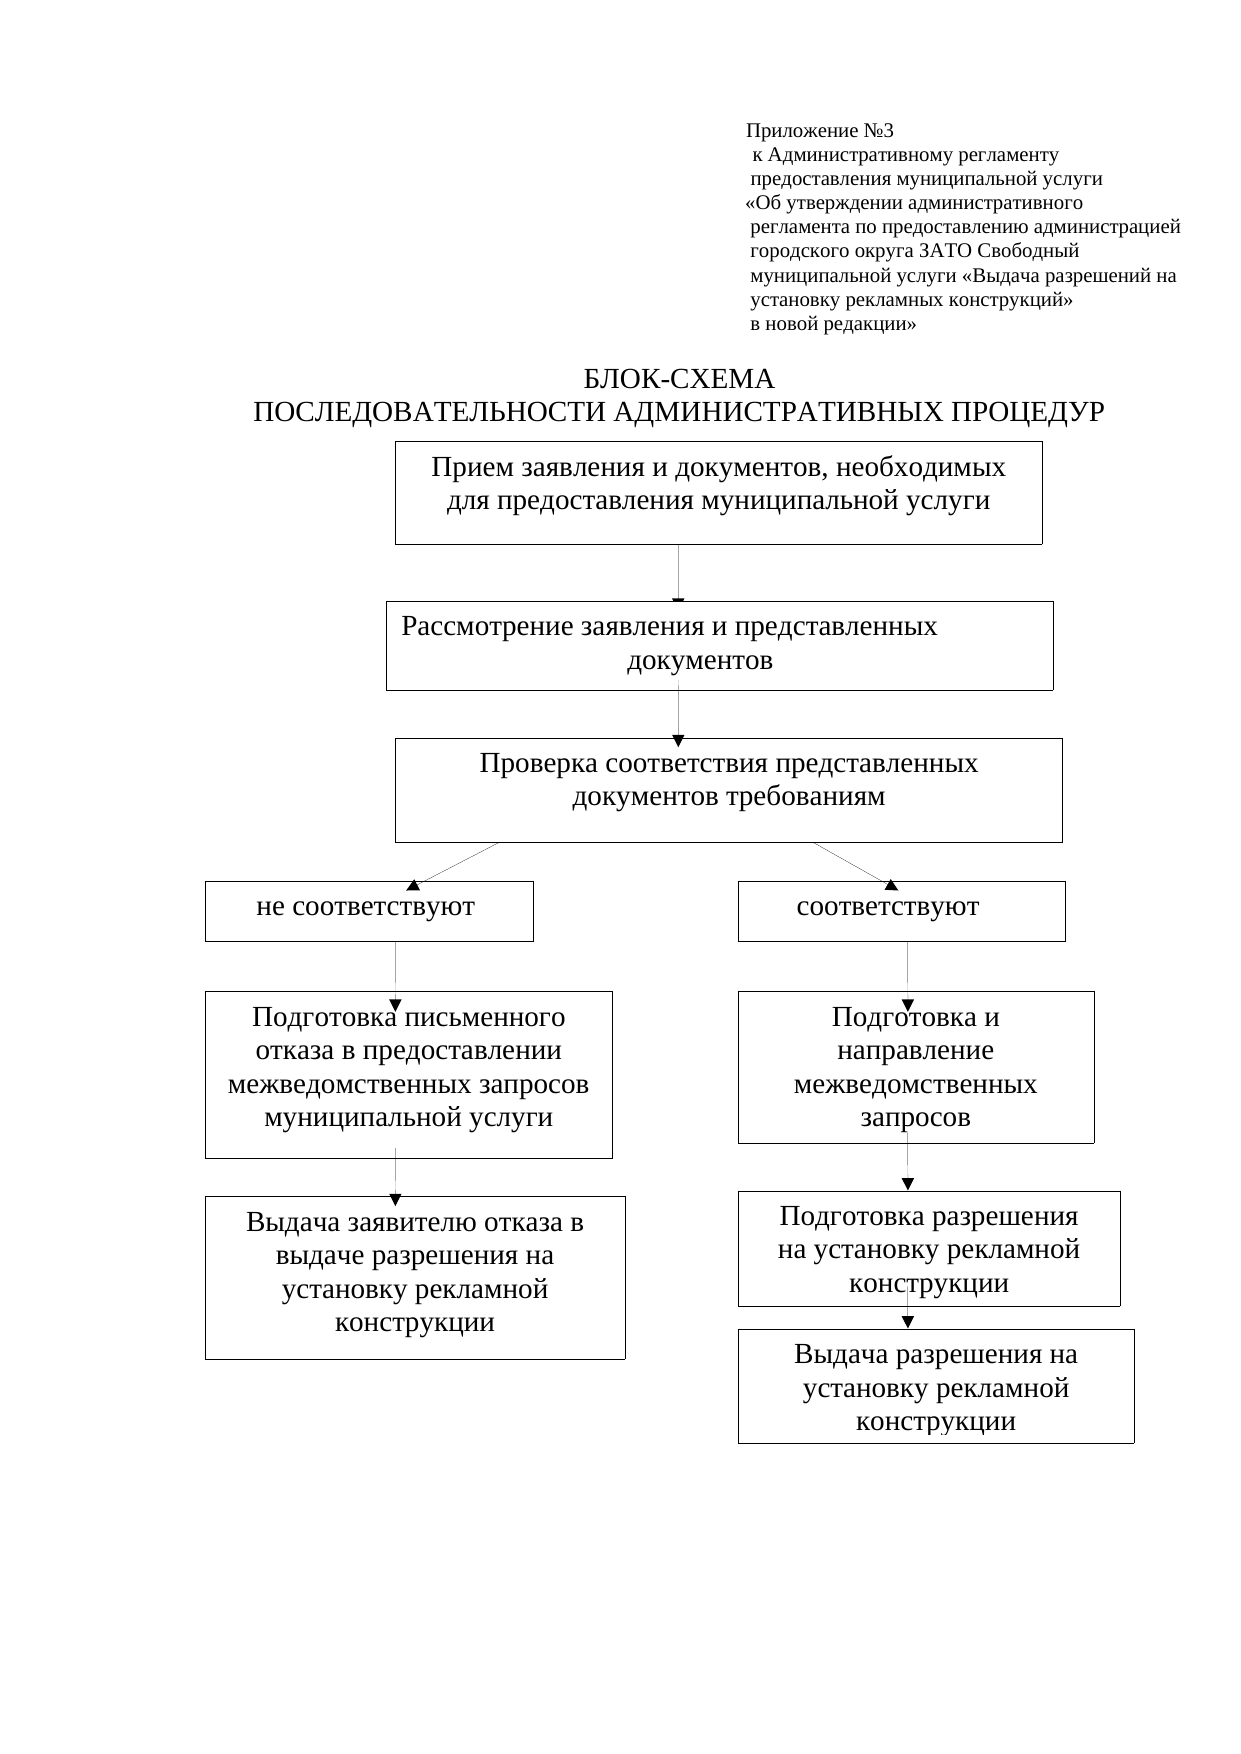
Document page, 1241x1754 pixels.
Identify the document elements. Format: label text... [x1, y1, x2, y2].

text предоставления муниципальной услуги [177, 166, 1181, 190]
text к Административному регламенту [177, 142, 1181, 166]
text установку рекламных конструкций» [177, 287, 1181, 311]
text ПОСЛЕДОВАТЕЛЬНОСТИ АДМИНИСТРАТИВНЫХ ПРОЦЕДУР [177, 394, 1181, 428]
text в новой редакции» [177, 311, 1181, 335]
text городского округа ЗАТО Свободный [177, 238, 1181, 262]
text муниципальной услуги «Выдача разрешений на [177, 262, 1181, 287]
text «Об утверждении административного [177, 190, 1181, 214]
text регламента по предоставлению администрацией [177, 214, 1181, 238]
text БЛОК-СХЕМА [177, 361, 1181, 394]
text Приложение №3 [177, 118, 1181, 142]
